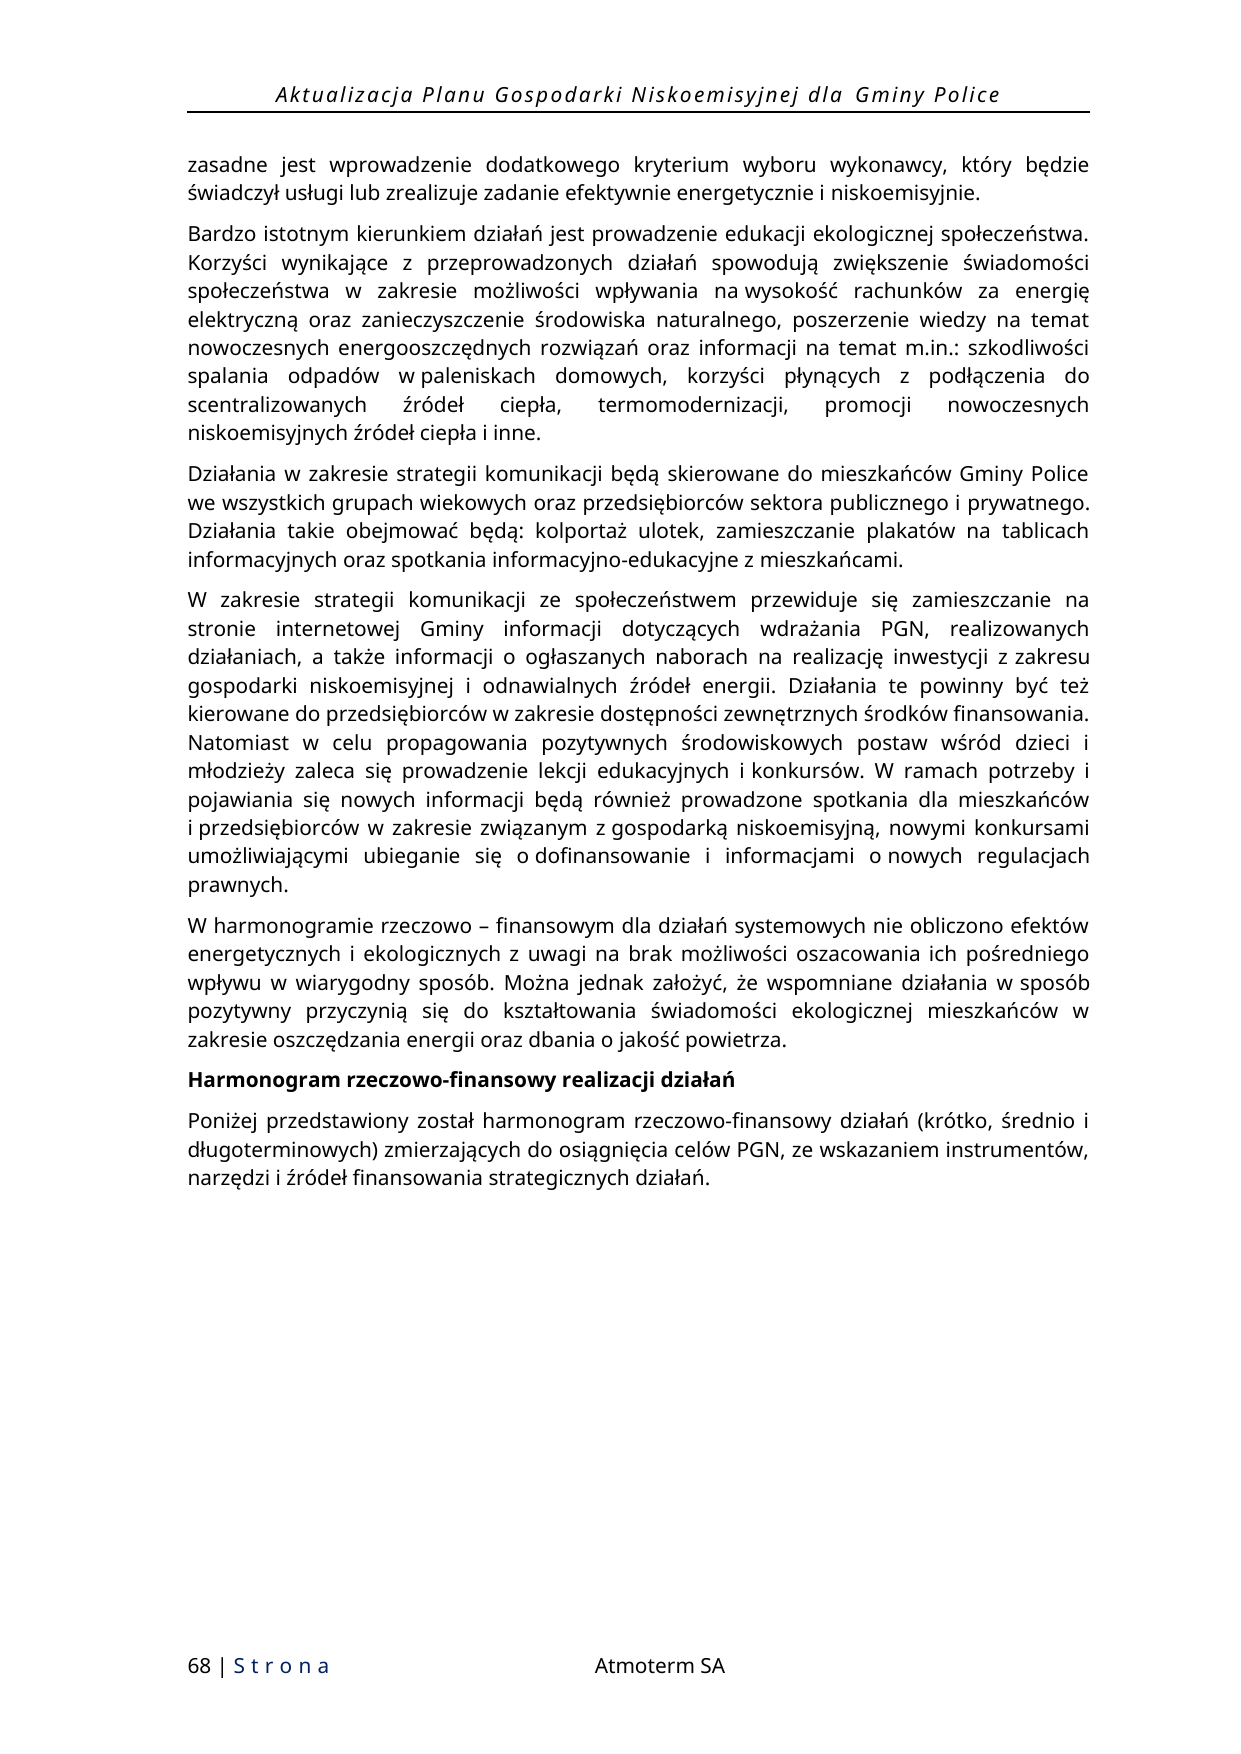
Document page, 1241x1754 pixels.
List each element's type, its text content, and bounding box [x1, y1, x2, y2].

text W zakresie strategii komunikacji ze społeczeństwem przewiduje się zamieszczanie na stronie internetowej Gminy informacji dotyczących wdrażania PGN, realizowanych działaniach, a także informacji o ogłaszanych naborach na realizację inwestycji z zakresu gospodarki niskoemisyjnej i odnawialnych źródeł energii. Działania te powinny być też kierowane do przedsiębiorców w zakresie dostępności zewnętrznych środków finansowania. Natomiast w celu propagowania pozytywnych środowiskowych postaw wśród dzieci i młodzieży zaleca się prowadzenie lekcji edukacyjnych i konkursów. W ramach potrzeby i pojawiania się nowych informacji będą również prowadzone spotkania dla mieszkańców i przedsiębiorców w zakresie związanym z gospodarką niskoemisyjną, nowymi konkursami umożliwiającymi ubieganie się o dofinansowanie i informacjami o nowych regulacjach prawnych. [187, 586, 1090, 898]
text Poniżej przedstawiony został harmonogram rzeczowo-finansowy działań (krótko, średnio i długoterminowych) zmierzających do osiągnięcia celów PGN, ze wskazaniem instrumentów, narzędzi i źródeł finansowania strategicznych działań. [187, 1107, 1090, 1192]
text Bardzo istotnym kierunkiem działań jest prowadzenie edukacji ekologicznej społeczeństwa. Korzyści wynikające z przeprowadzonych działań spowodują zwiększenie świadomości społeczeństwa w zakresie możliwości wpływania na wysokość rachunków za energię elektryczną oraz zanieczyszczenie środowiska naturalnego, poszerzenie wiedzy na temat nowoczesnych energooszczędnych rozwiązań oraz informacji na temat m.in.: szkodliwości spalania odpadów w paleniskach domowych, korzyści płynących z podłączenia do scentralizowanych źródeł ciepła, termomodernizacji, promocji nowoczesnych niskoemisyjnych źródeł ciepła i inne. [187, 219, 1090, 447]
text W harmonogramie rzeczowo – finansowym dla działań systemowych nie obliczono efektów energetycznych i ekologicznych z uwagi na brak możliwości oszacowania ich pośredniego wpływu w wiarygodny sposób. Można jednak założyć, że wspomniane działania w sposób pozytywny przyczynią się do kształtowania świadomości ekologicznej mieszkańców w zakresie oszczędzania energii oraz dbania o jakość powietrza. [187, 911, 1090, 1053]
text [187, 150, 1090, 207]
text Harmonogram rzeczowo-finansowy realizacji działań [187, 1066, 1090, 1094]
text Działania w zakresie strategii komunikacji będą skierowane do mieszkańców Gminy Police we wszystkich grupach wiekowych oraz przedsiębiorców sektora publicznego i prywatnego. Działania takie obejmować będą: kolportaż ulotek, zamieszczanie plakatów na tablicach informacyjnych oraz spotkania informacyjno-edukacyjne z mieszkańcami. [187, 459, 1090, 573]
